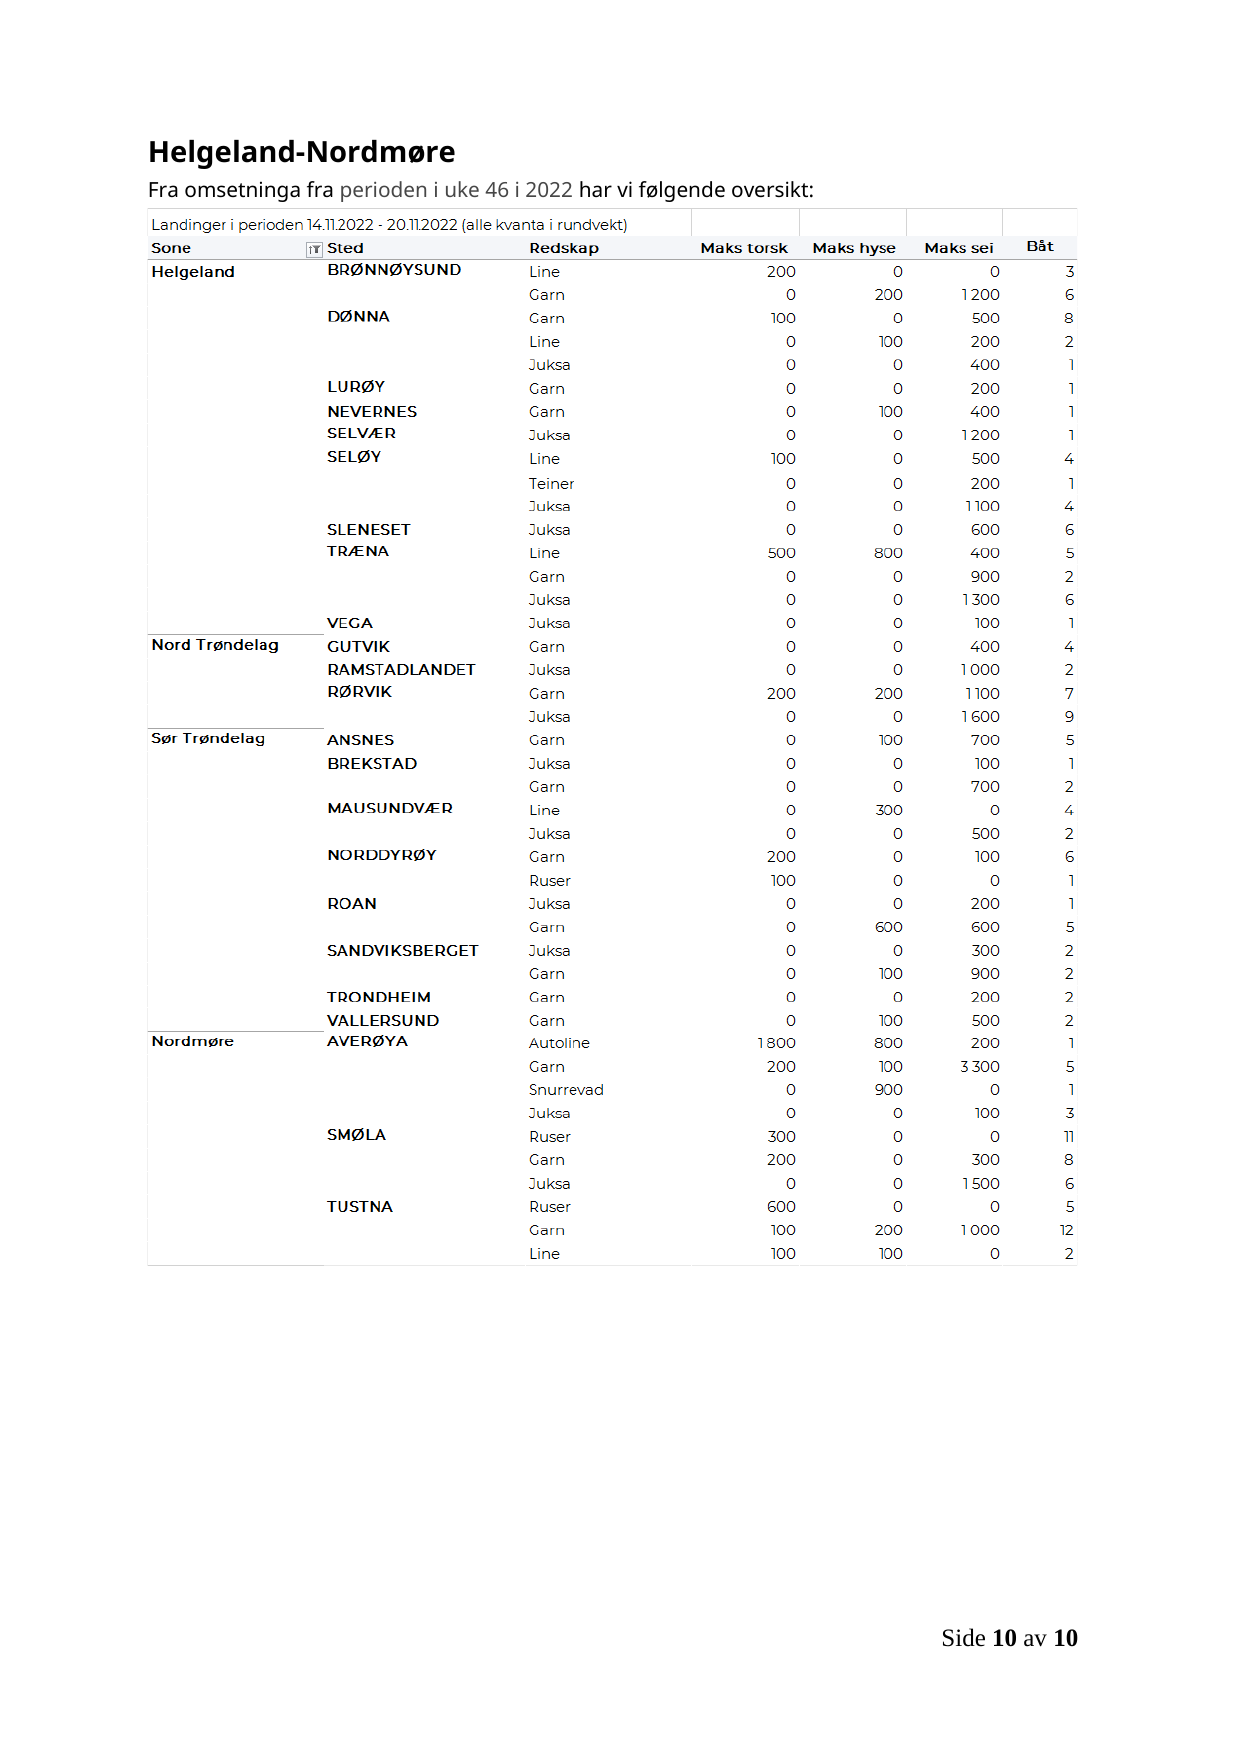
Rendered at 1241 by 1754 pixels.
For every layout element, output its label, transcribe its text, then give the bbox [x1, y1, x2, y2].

picture [147, 208, 1078, 1266]
text Helgeland-Nordmøre Fra omsetninga fra perioden i uke 46 i 2022 har vi følgende oversikt: [148, 131, 1078, 208]
